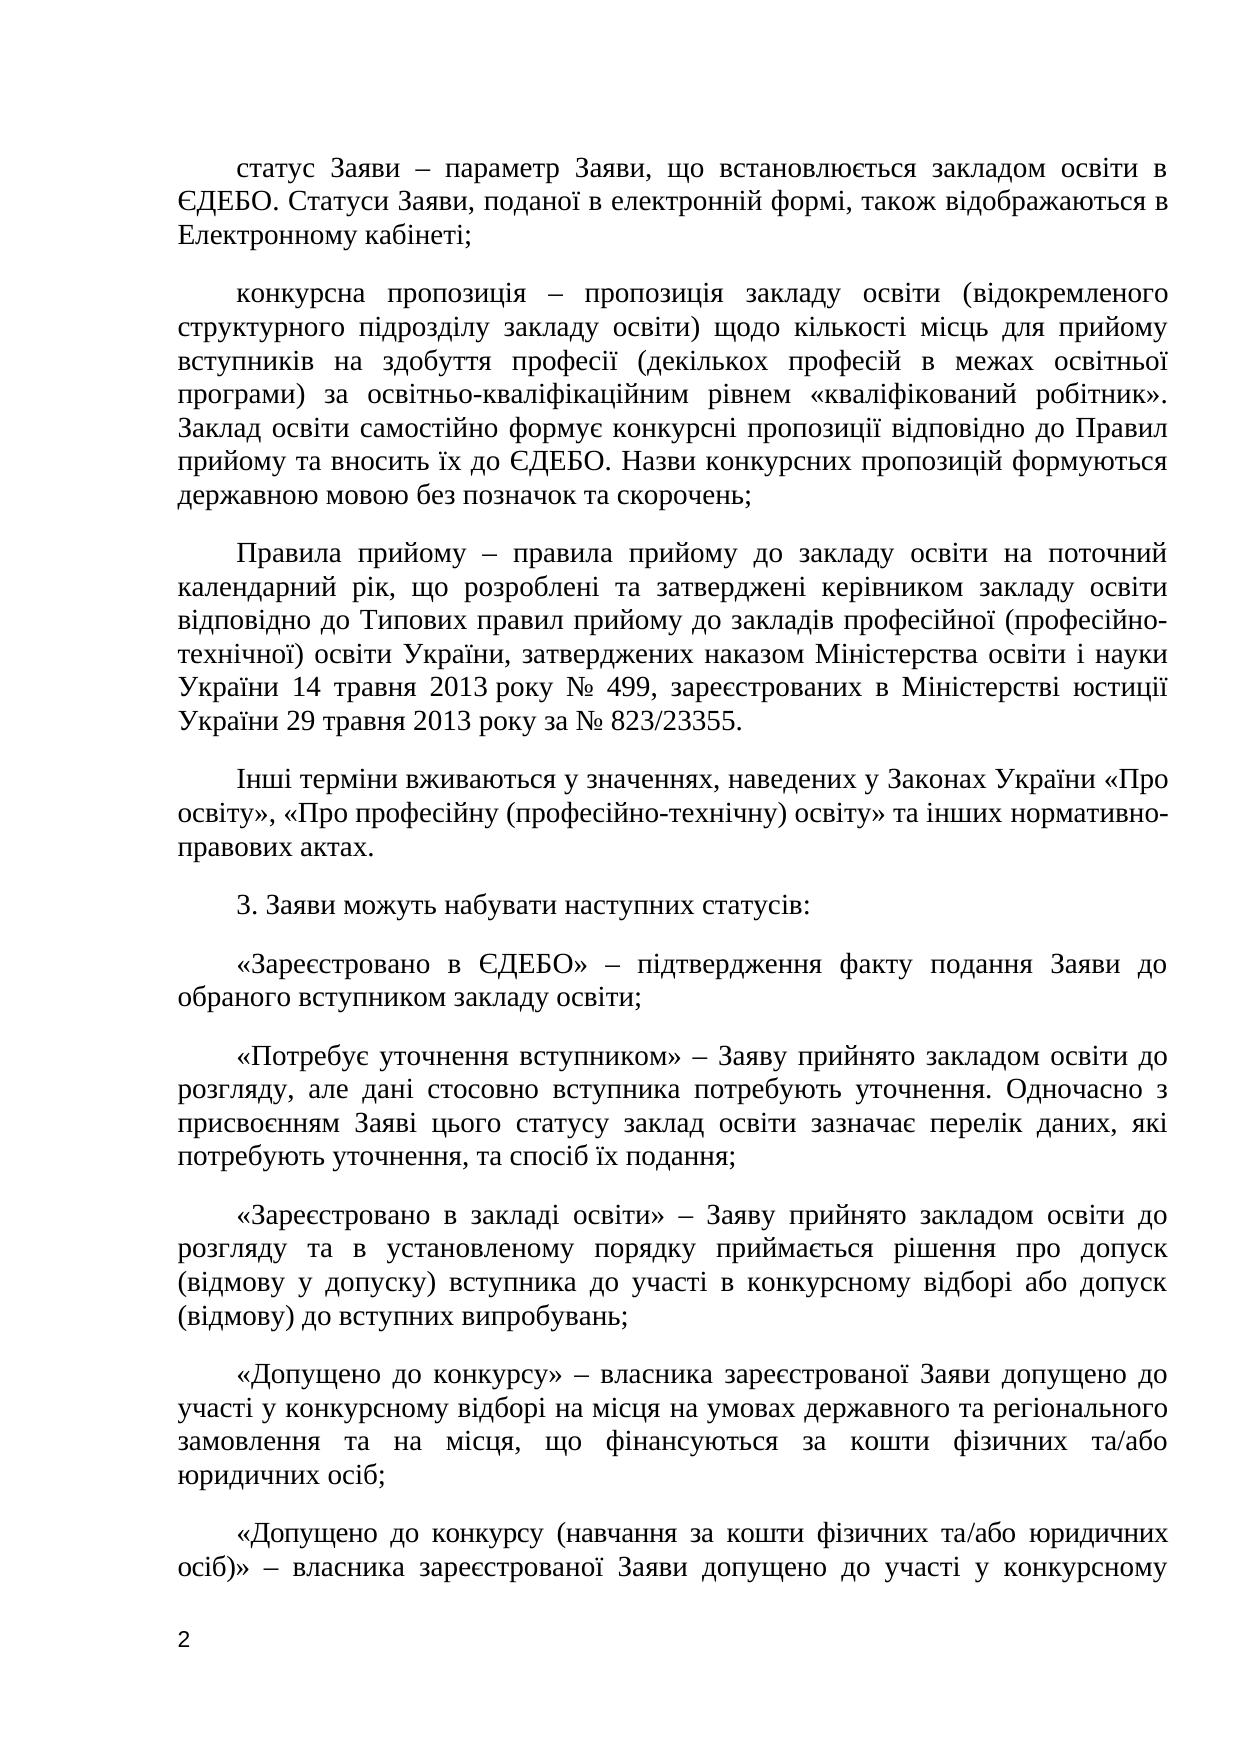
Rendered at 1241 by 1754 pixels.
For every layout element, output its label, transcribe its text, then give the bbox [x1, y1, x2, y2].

text «Зареєстровано в закладі освіти» – Заяву прийнято закладом освіти до розгляду та в установленому порядку приймається рішення про допуск (відмову у допуску) вступника до участі в конкурсному відборі або допуск (відмову) до вступних випробувань; [177, 1197, 1168, 1331]
text статус Заяви – параметр Заяви, що встановлюється закладом освіти в ЄДЕБО. Статуси Заяви, поданої в електронній формі, також відображаються в Електронному кабінеті; [177, 150, 1168, 251]
text Правила прийому – правила прийому до закладу освіти на поточний календарний рік, що розроблені та затверджені керівником закладу освіти відповідно до Типових правил прийому до закладів професійної (професійно-технічної) освіти України, затверджених наказом Міністерства освіти і науки України 14 травня 2013 року № 499, зареєстрованих в Міністерстві юстиції України 29 травня 2013 року за № 823/23355. [177, 535, 1168, 737]
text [177, 1515, 1168, 1582]
text «Потребує уточнення вступником» – Заяву прийнято закладом освіти до розгляду, але дані стосовно вступника потребують уточнення. Одночасно з присвоєнням Заяві цього статусу заклад освіти зазначає перелік даних, які потребують уточнення, та спосіб їх подання; [177, 1038, 1168, 1172]
text «Зареєстровано в ЄДЕБО» – підтвердження факту подання Заяви до обраного вступником закладу освіти; [177, 946, 1168, 1013]
text «Допущено до конкурсу» – власника зареєстрованої Заяви допущено до участі у конкурсному відборі на місця на умовах державного та регіонального замовлення та на місця, що фінансуються за кошти фізичних та/або юридичних осіб; [177, 1356, 1168, 1490]
text 3. Заяви можуть набувати наступних статусів: [177, 887, 1168, 921]
text Інші терміни вживаються у значеннях, наведених у Законах України «Про освіту», «Про професійну (професійно-технічну) освіту» та інших нормативно-правових актах. [177, 762, 1168, 862]
text конкурсна пропозиція – пропозиція закладу освіти (відокремленого структурного підрозділу закладу освіти) щодо кількості місць для прийому вступників на здобуття професії (декількох професій в межах освітньої програми) за освітньо-кваліфікаційним рівнем «кваліфікований робітник». Заклад освіти самостійно формує конкурсні пропозиції відповідно до Правил прийому та вносить їх до ЄДЕБО. Назви конкурсних пропозицій формуються державною мовою без позначок та скорочень; [177, 276, 1168, 510]
